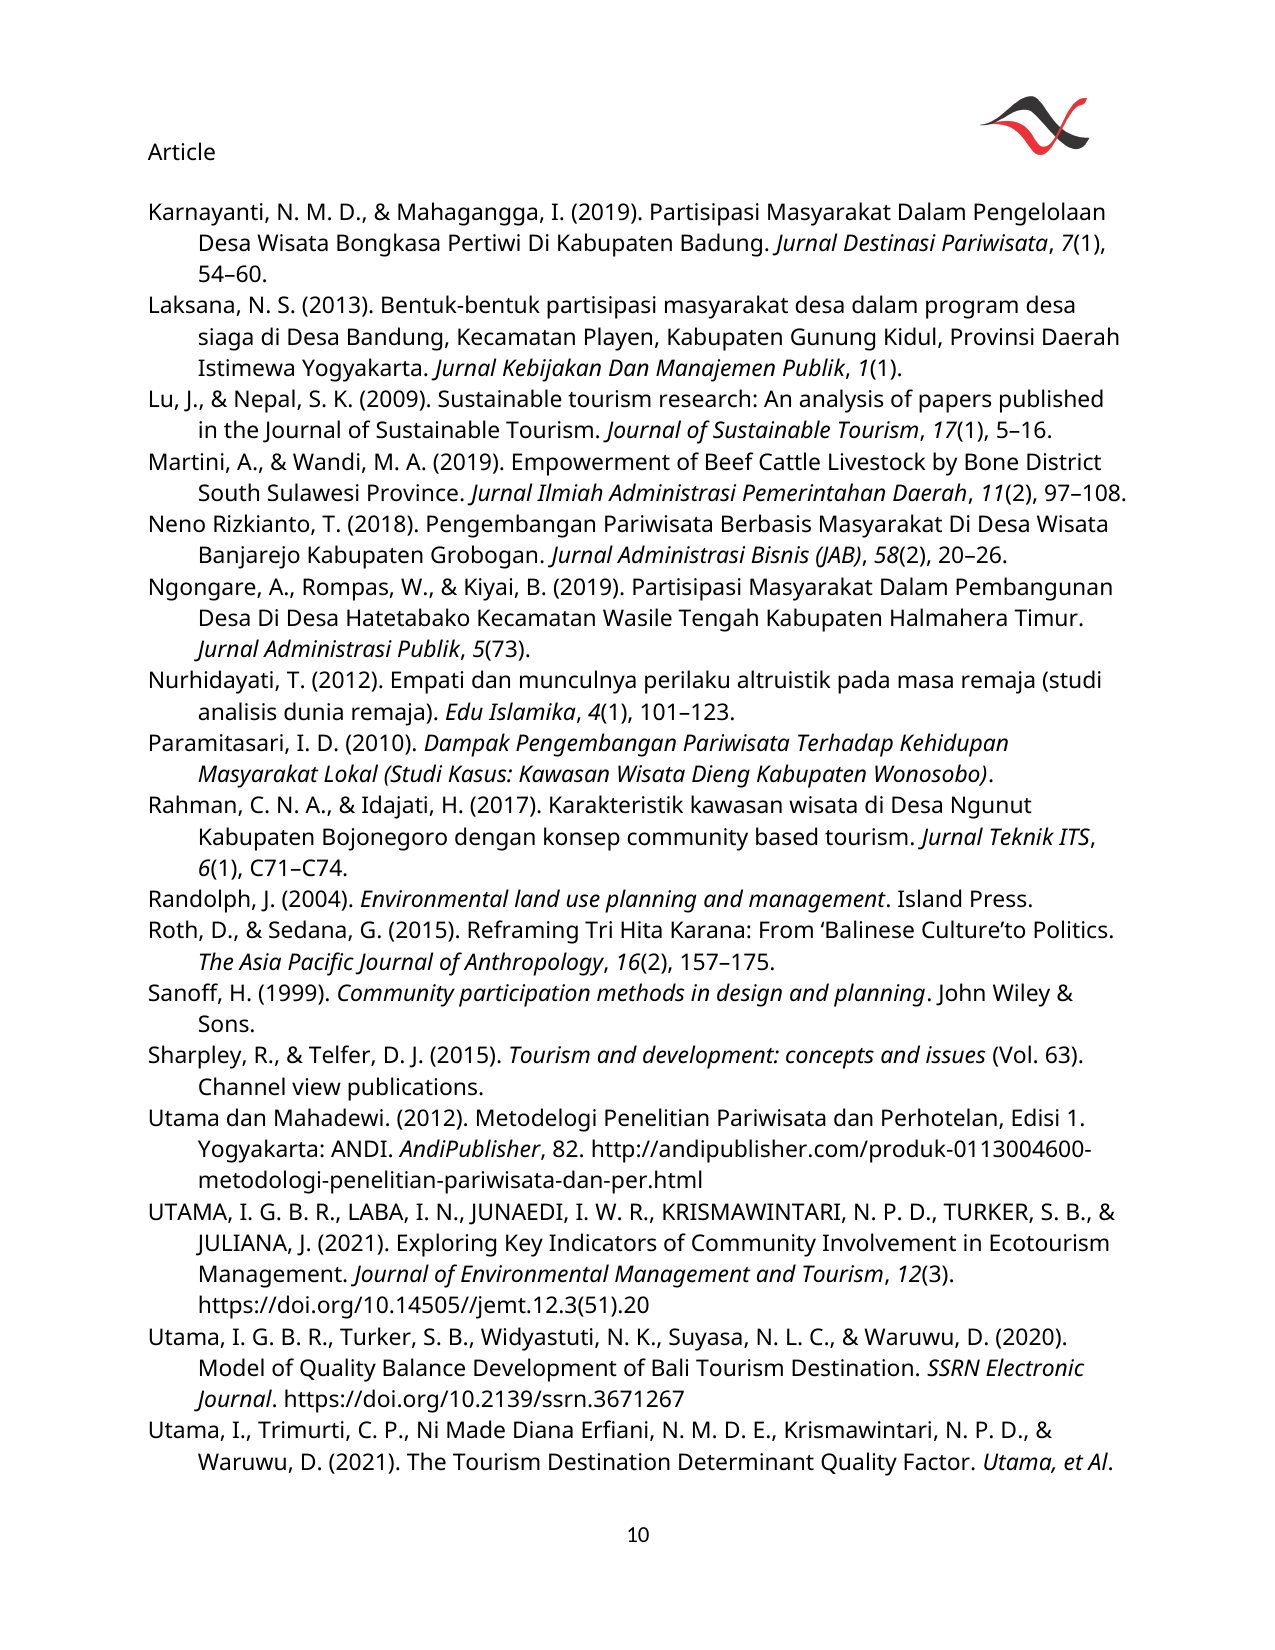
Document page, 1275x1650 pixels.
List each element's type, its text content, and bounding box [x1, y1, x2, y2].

text Rahman, C. N. A., & Idajati, H. (2017). Karakteristik kawasan wisata di Desa Ngunut Kabupaten Bojonegoro dengan konsep community based tourism. Jurnal Teknik ITS, 6(1), C71–C74. [148, 789, 1127, 883]
text Ngongare, A., Rompas, W., & Kiyai, B. (2019). Partisipasi Masyarakat Dalam Pembangunan Desa Di Desa Hatetabako Kecamatan Wasile Tengah Kabupaten Halmahera Timur. Jurnal Administrasi Publik, 5(73). [148, 571, 1127, 664]
text Neno Rizkianto, T. (2018). Pengembangan Pariwisata Berbasis Masyarakat Di Desa Wisata Banjarejo Kabupaten Grobogan. Jurnal Administrasi Bisnis (JAB), 58(2), 20–26. [148, 508, 1127, 571]
text UTAMA, I. G. B. R., LABA, I. N., JUNAEDI, I. W. R., KRISMAWINTARI, N. P. D., TURKER, S. B., & JULIANA, J. (2021). Exploring Key Indicators of Community Involvement in Ecotourism Management. Journal of Environmental Management and Tourism, 12(3). https://doi.org/10.14505//jemt.12.3(51).20 [148, 1196, 1127, 1321]
text Paramitasari, I. D. (2010). Dampak Pengembangan Pariwisata Terhadap Kehidupan Masyarakat Lokal (Studi Kasus: Kawasan Wisata Dieng Kabupaten Wonosobo). [148, 727, 1127, 789]
picture [979, 96, 1092, 155]
text Utama, I. G. B. R., Turker, S. B., Widyastuti, N. K., Suyasa, N. L. C., & Waruwu, D. (2020). Model of Quality Balance Development of Bali Tourism Destination. SSRN Electronic Journal. https://doi.org/10.2139/ssrn.3671267 [148, 1321, 1127, 1414]
text Utama dan Mahadewi. (2012). Metodelogi Penelitian Pariwisata dan Perhotelan, Edisi 1. Yogyakarta: ANDI. AndiPublisher, 82. http://andipublisher.com/produk-0113004600-metodologi-penelitian-pariwisata-dan-per.html [148, 1102, 1127, 1196]
text Karnayanti, N. M. D., & Mahagangga, I. (2019). Partisipasi Masyarakat Dalam Pengelolaan Desa Wisata Bongkasa Pertiwi Di Kabupaten Badung. Jurnal Destinasi Pariwisata, 7(1), 54–60. [148, 196, 1127, 289]
text Roth, D., & Sedana, G. (2015). Reframing Tri Hita Karana: From ‘Balinese Culture’to Politics. The Asia Pacific Journal of Anthropology, 16(2), 157–175. [148, 914, 1127, 977]
text Randolph, J. (2004). Environmental land use planning and management. Island Press. [148, 883, 1127, 914]
text Sharpley, R., & Telfer, D. J. (2015). Tourism and development: concepts and issues (Vol. 63). Channel view publications. [148, 1039, 1127, 1102]
text Utama, I., Trimurti, C. P., Ni Made Diana Erfiani, N. M. D. E., Krismawintari, N. P. D., & Waruwu, D. (2021). The Tourism Destination Determinant Quality Factor. Utama, et Al. [148, 1414, 1127, 1477]
text Laksana, N. S. (2013). Bentuk-bentuk partisipasi masyarakat desa dalam program desa siaga di Desa Bandung, Kecamatan Playen, Kabupaten Gunung Kidul, Provinsi Daerah Istimewa Yogyakarta. Jurnal Kebijakan Dan Manajemen Publik, 1(1). [148, 289, 1127, 383]
text Martini, A., & Wandi, M. A. (2019). Empowerment of Beef Cattle Livestock by Bone District South Sulawesi Province. Jurnal Ilmiah Administrasi Pemerintahan Daerah, 11(2), 97–108. [148, 446, 1127, 508]
text Nurhidayati, T. (2012). Empati dan munculnya perilaku altruistik pada masa remaja (studi analisis dunia remaja). Edu Islamika, 4(1), 101–123. [148, 664, 1127, 727]
text Sanoff, H. (1999). Community participation methods in design and planning. John Wiley & Sons. [148, 977, 1127, 1039]
text Lu, J., & Nepal, S. K. (2009). Sustainable tourism research: An analysis of papers published in the Journal of Sustainable Tourism. Journal of Sustainable Tourism, 17(1), 5–16. [148, 383, 1127, 446]
